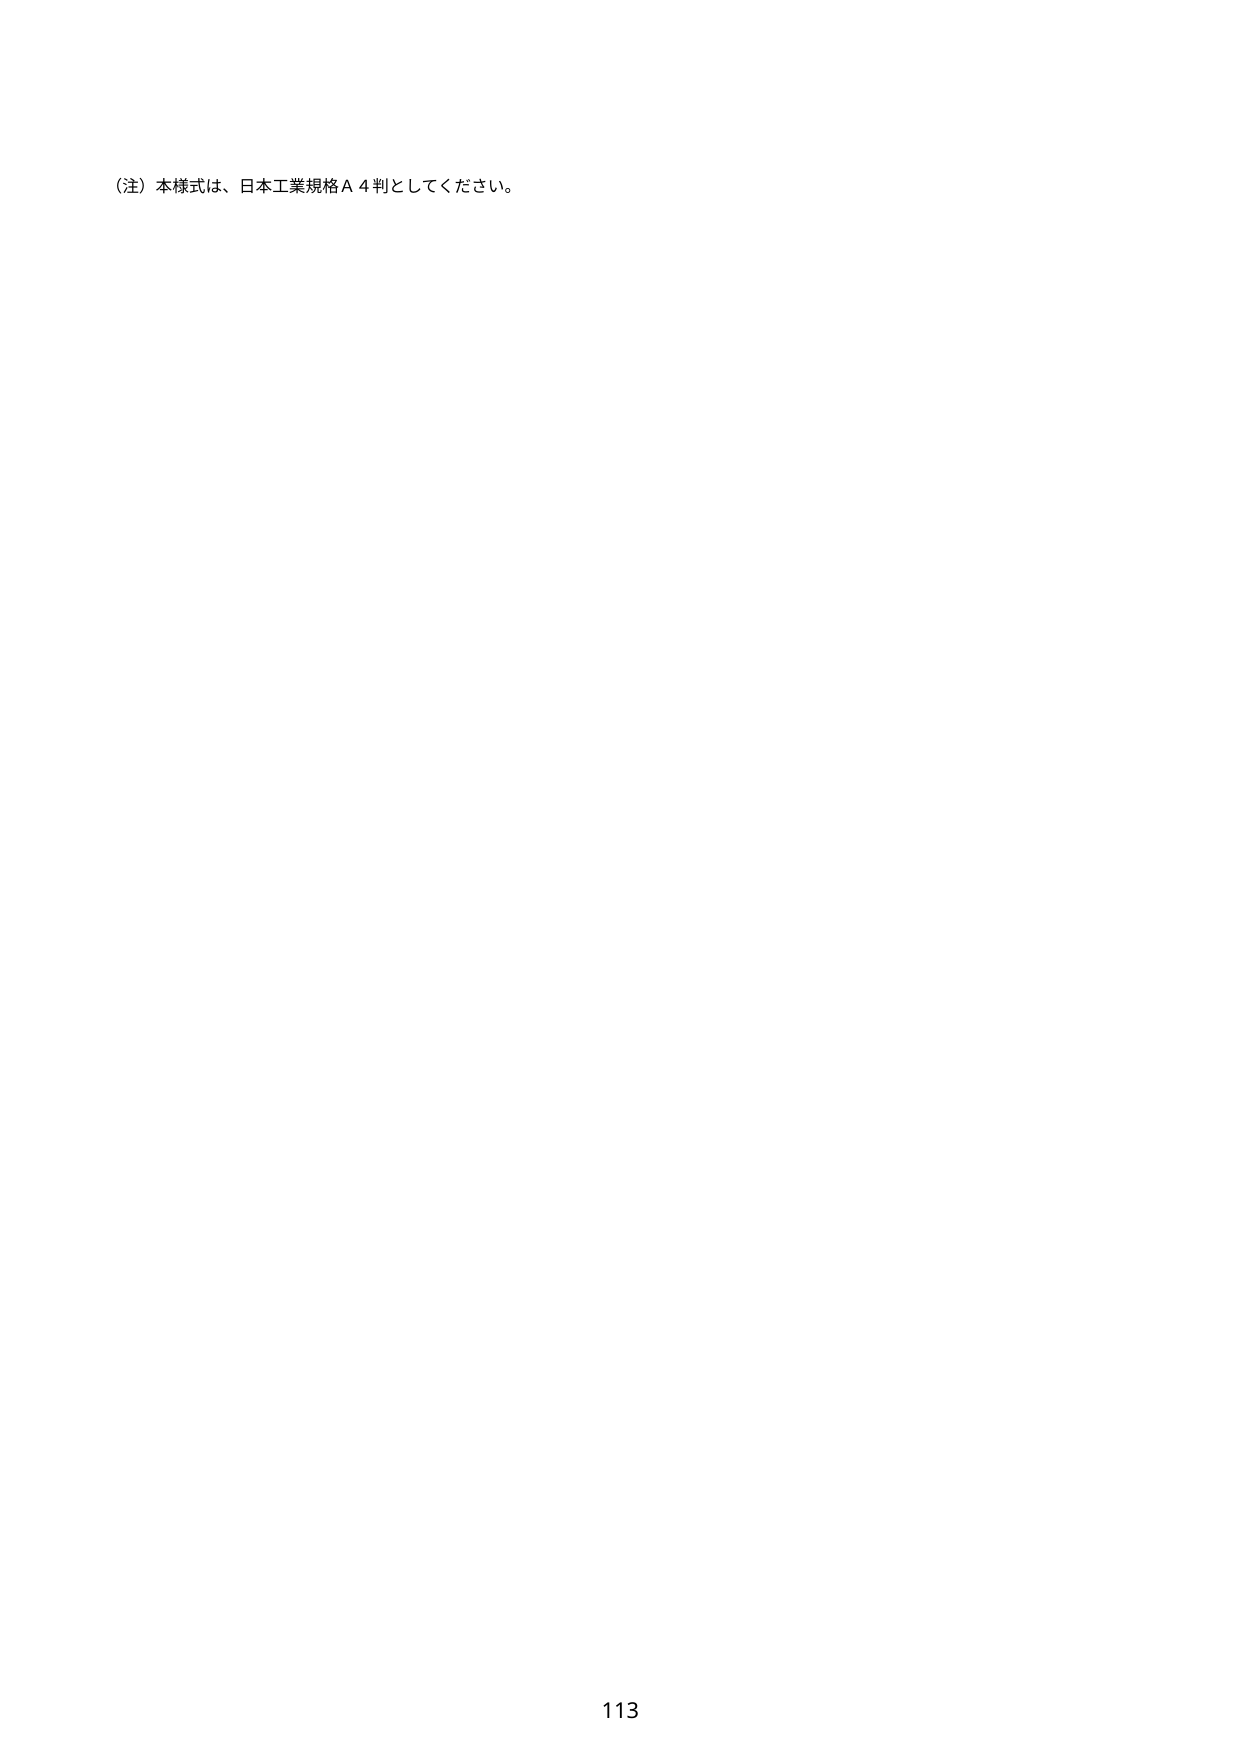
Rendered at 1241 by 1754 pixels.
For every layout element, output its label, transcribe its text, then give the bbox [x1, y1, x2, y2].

text （注）本様式は、日本工業規格Ａ４判としてください。 [89, 173, 1152, 197]
